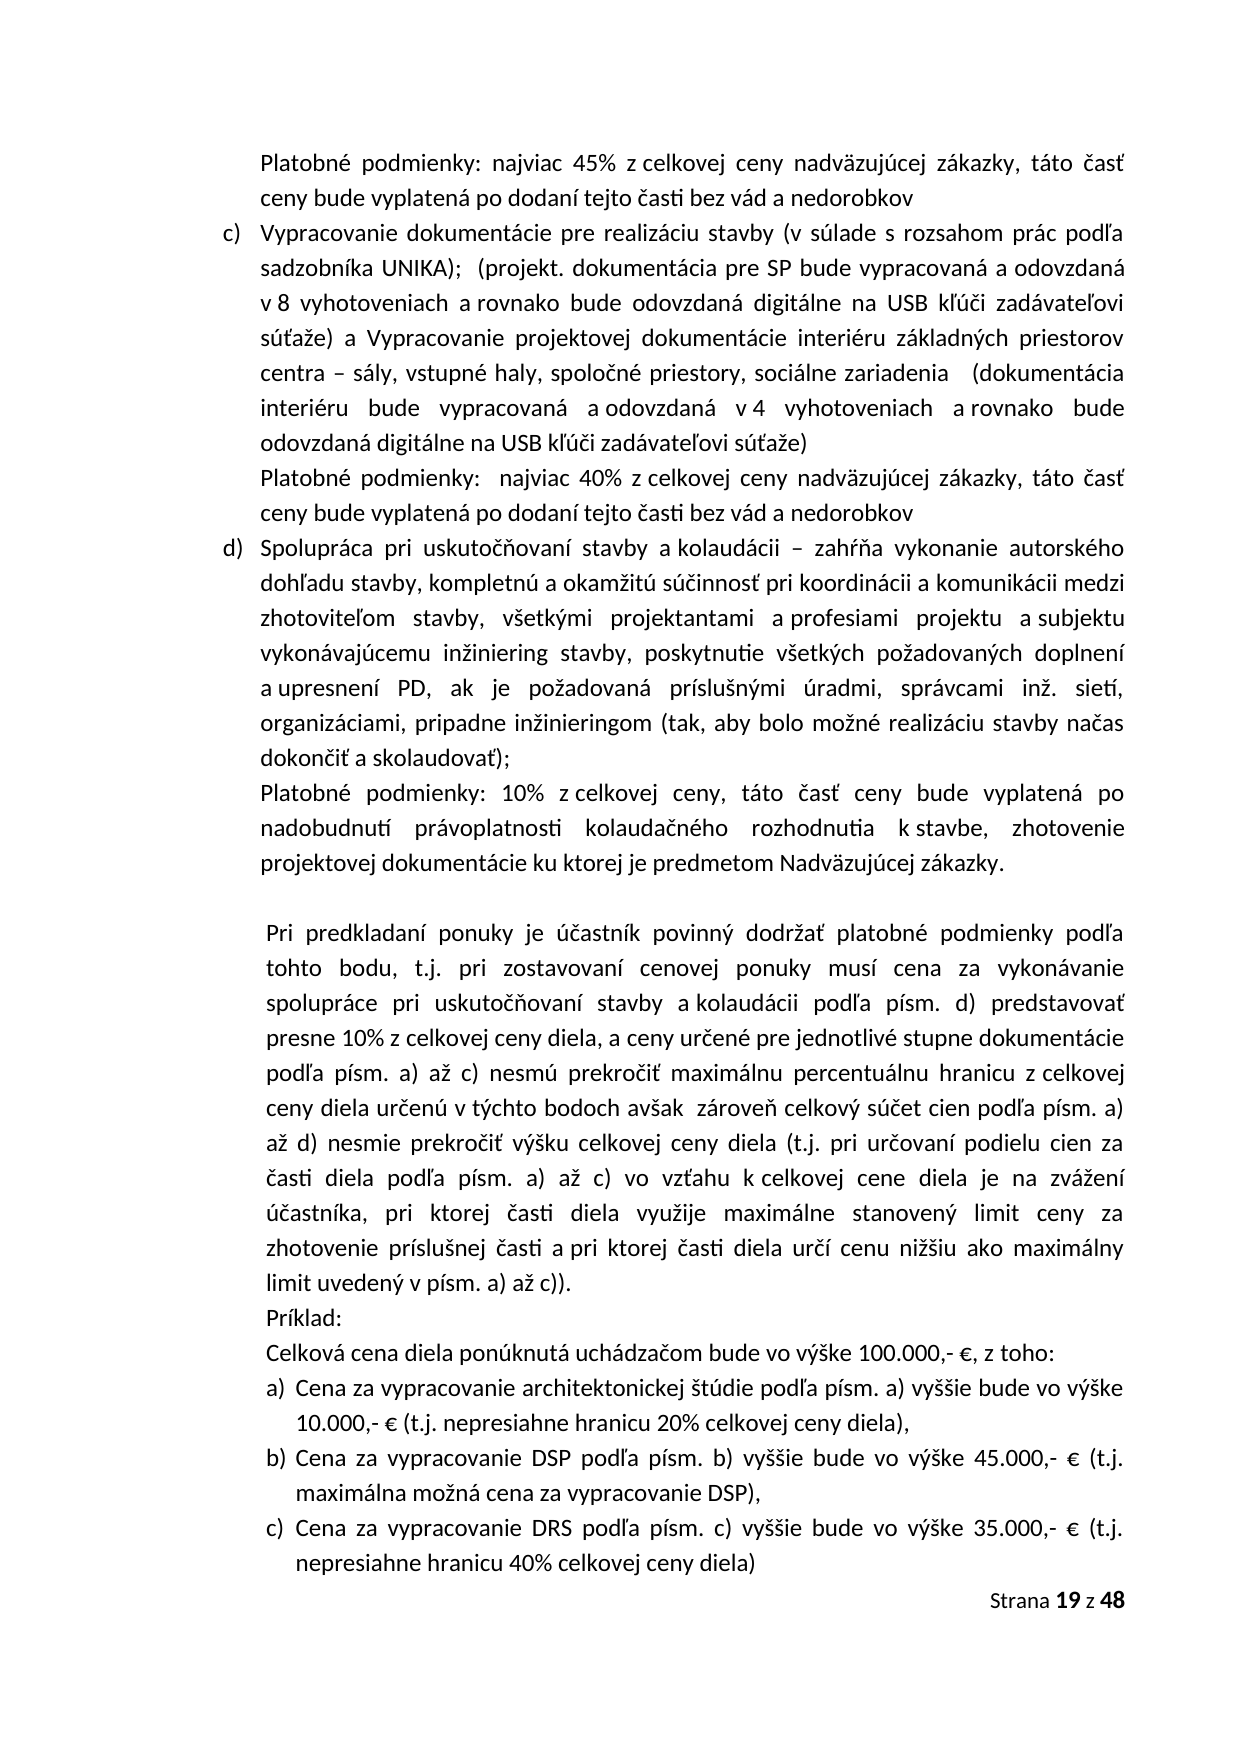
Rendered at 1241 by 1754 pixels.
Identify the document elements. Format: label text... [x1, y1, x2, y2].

list Spolupráca pri uskutočňovaní stavby a kolaudácii – zahŕňa vykonanie autorského dohľadu stavby, kompletnú a okamžitú súčinnosť pri koordinácii a komunikácii medzi zhotoviteľom stavby, všetkými projektantami a profesiami projektu a subjektu vykonávajúcemu inžiniering stavby, poskytnutie všetkých požadovaných doplnení a upresnení PD, ak je požadovaná príslušnými úradmi, správcami inž. sietí, organizáciami, pripadne inžinieringom (tak, aby bolo možné realizáciu stavby načas dokončiť a skolaudovať); [223, 533, 1125, 773]
list Cena za vypracovanie DSP podľa písm. b) vyššie bude vo výške 45.000,- € (t.j. maximálna možná cena za vypracovanie DSP), [266, 1443, 1125, 1508]
list Cena za vypracovanie architektonickej štúdie podľa písm. a) vyššie bude vo výške 10.000,- € (t.j. nepresiahne hranicu 20% celkovej ceny diela), [266, 1373, 1125, 1438]
list Pri predkladaní ponuky je účastník povinný dodržať platobné podmienky podľa tohto bodu, t.j. pri zostavovaní cenovej ponuky musí cena za vykonávanie spolupráce pri uskutočňovaní stavby a kolaudácii podľa písm. d) predstavovať presne 10% z celkovej ceny diela, a ceny určené pre jednotlivé stupne dokumentácie podľa písm. a) až c) nesmú prekročiť maximálnu percentuálnu hranicu z celkovej ceny diela určenú v týchto bodoch avšak zároveň celkový súčet cien podľa písm. a) až d) nesmie prekročiť výšku celkovej ceny diela (t.j. pri určovaní podielu cien za časti diela podľa písm. a) až c) vo vzťahu k celkovej cene diela je na zvážení účastníka, pri ktorej časti diela využije maximálne stanovený limit ceny za zhotovenie príslušnej časti a pri ktorej časti diela určí cenu nižšiu ako maximálny limit uvedený v písm. a) až c)). [266, 918, 1125, 1298]
list Platobné podmienky: 10% z celkovej ceny, táto časť ceny bude vyplatená po nadobudnutí právoplatnosti kolaudačného rozhodnutia k stavbe, zhotovenie projektovej dokumentácie ku ktorej je predmetom Nadväzujúcej zákazky. [260, 778, 1125, 878]
list Príklad: [266, 1303, 1125, 1333]
list Cena za vypracovanie DRS podľa písm. c) vyššie bude vo výške 35.000,- € (t.j. nepresiahne hranicu 40% celkovej ceny diela) [266, 1513, 1125, 1578]
list Celková cena diela ponúknutá uchádzačom bude vo výške 100.000,- €, z toho: [266, 1338, 1125, 1368]
list Platobné podmienky: najviac 45% z celkovej ceny nadväzujúcej zákazky, táto časť ceny bude vyplatená po dodaní tejto časti bez vád a nedorobkov [260, 148, 1125, 213]
list Vypracovanie dokumentácie pre realizáciu stavby (v súlade s rozsahom prác podľa sadzobníka UNIKA); (projekt. dokumentácia pre SP bude vypracovaná a odovzdaná v 8 vyhotoveniach a rovnako bude odovzdaná digitálne na USB kľúči zadávateľovi súťaže) a Vypracovanie projektovej dokumentácie interiéru základných priestorov centra – sály, vstupné haly, spoločné priestory, sociálne zariadenia (dokumentácia interiéru bude vypracovaná a odovzdaná v 4 vyhotoveniach a rovnako bude odovzdaná digitálne na USB kľúči zadávateľovi súťaže) [223, 218, 1125, 458]
list Platobné podmienky: najviac 40% z celkovej ceny nadväzujúcej zákazky, táto časť ceny bude vyplatená po dodaní tejto časti bez vád a nedorobkov [260, 463, 1125, 528]
